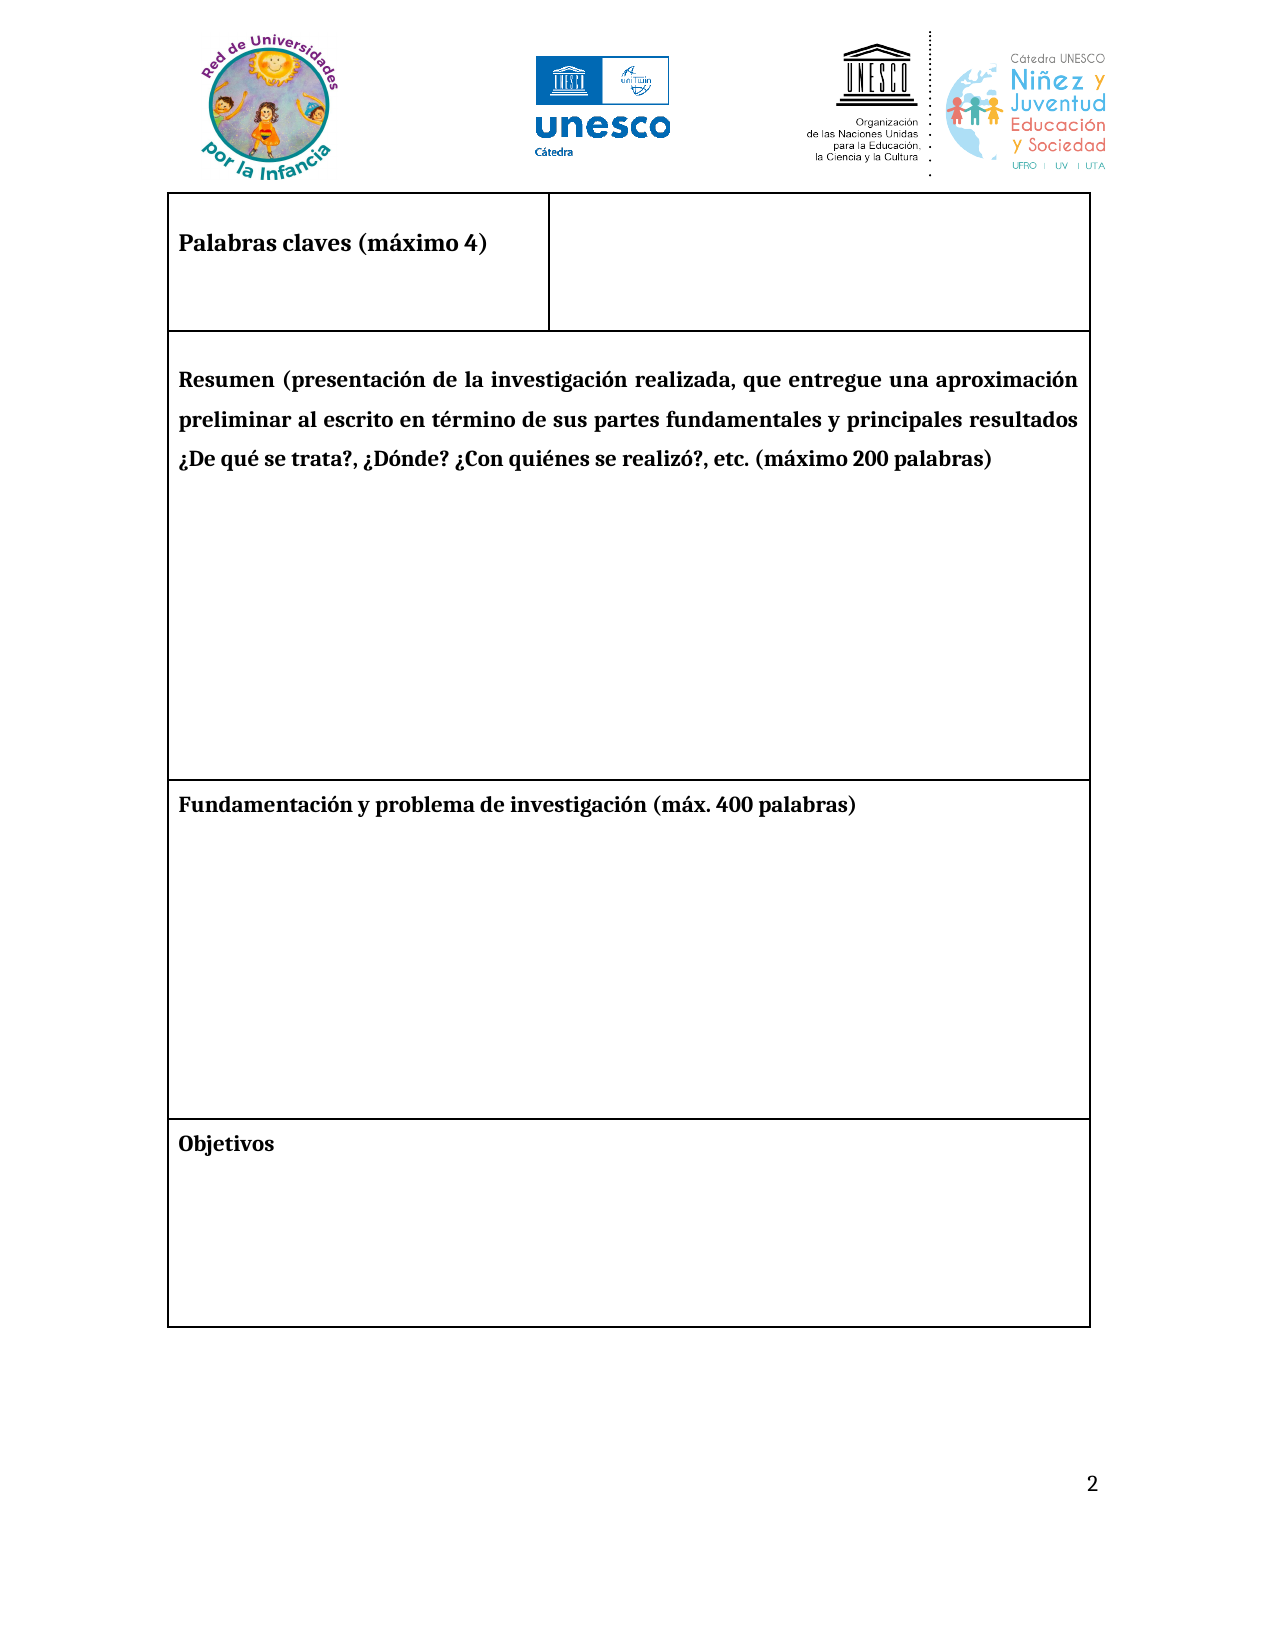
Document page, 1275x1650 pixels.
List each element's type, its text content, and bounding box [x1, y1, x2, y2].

picture [535, 56, 670, 156]
picture [803, 28, 1113, 183]
table_cell Resumen (presentación de la investigación realizada, que entregue una aproximación preliminar al escrito en término de sus partes fundamentales y principales resultados ¿De qué se trata?, ¿Dónde? ¿Con quiénes se realizó?, etc. (máximo 200 palabras) [169, 332, 1089, 779]
picture [200, 32, 339, 180]
table_cell Objetivos [169, 1120, 1089, 1326]
table_cell Fundamentación y problema de investigación (máx. 400 palabras) [169, 781, 1089, 1118]
table_cell [550, 194, 1089, 330]
table_cell Palabras claves (máximo 4) [169, 194, 548, 330]
